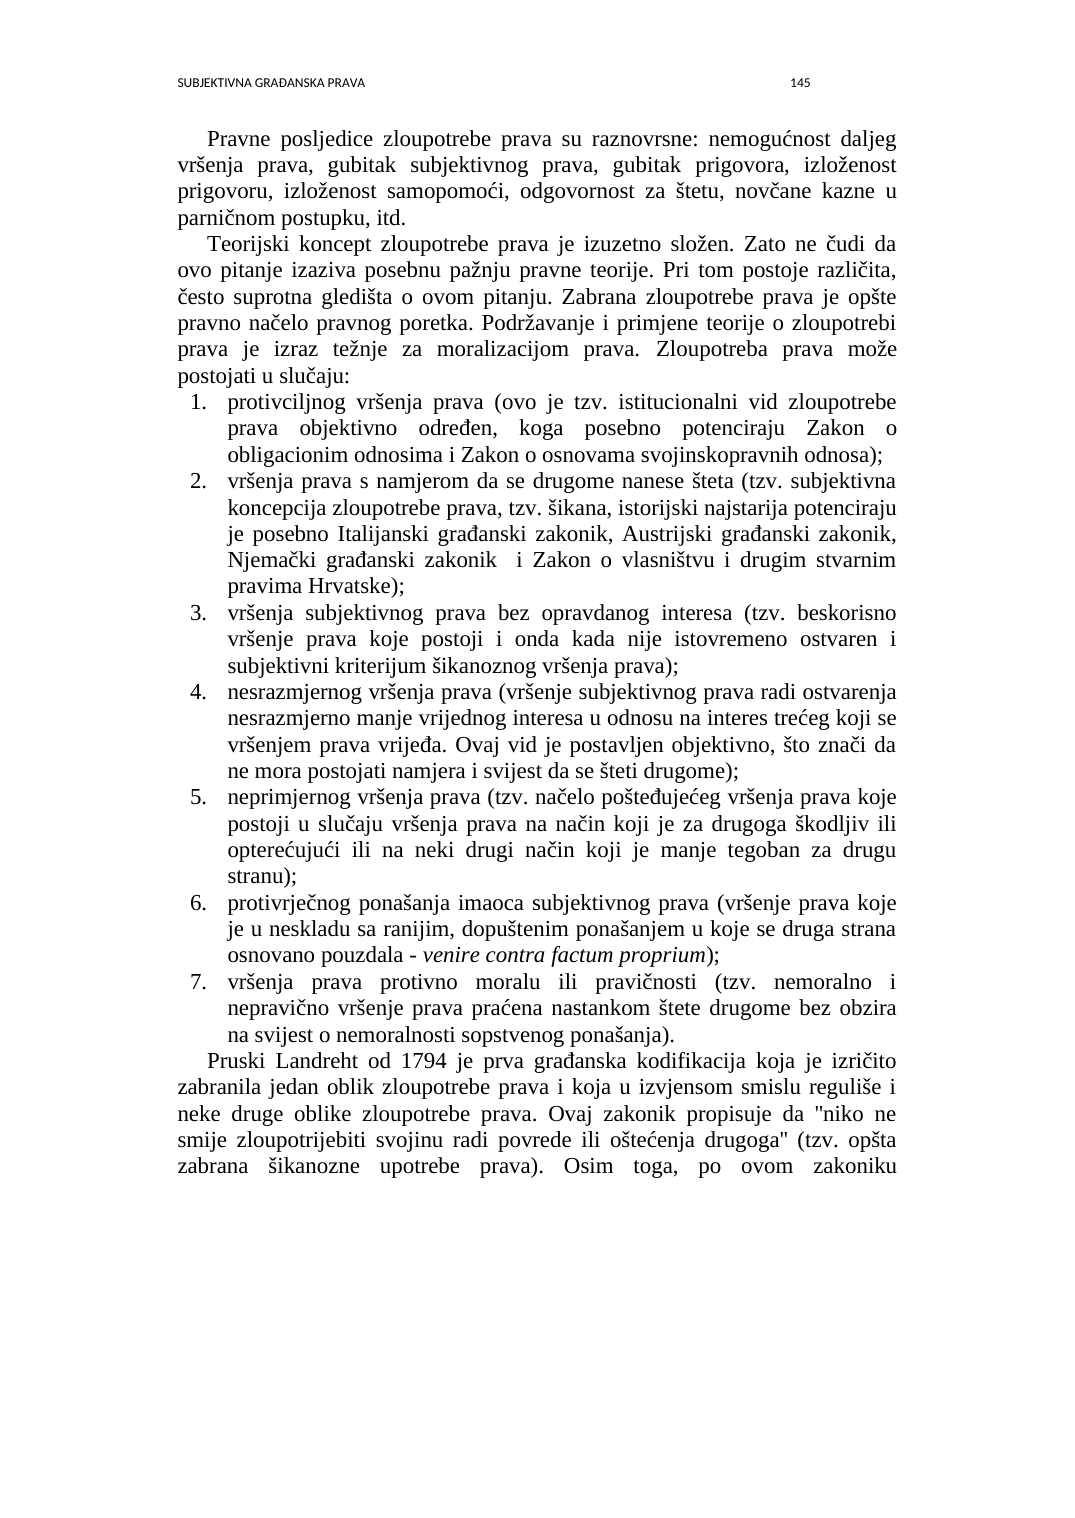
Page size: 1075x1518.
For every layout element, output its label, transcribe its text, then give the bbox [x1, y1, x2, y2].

list protivrječnog ponašanja imaoca subjektivnog prava (vršenje prava koje je u neskladu sa ranijim, dopuštenim ponašanjem u koje se druga strana osnovano pouzdala - venire contra factum proprium); [190, 889, 898, 968]
list vršenja subjektivnog prava bez opravdanog interesa (tzv. beskorisno vršenje prava koje postoji i onda kada nije istovremeno ostvaren i subjektivni kriterijum šikanoznog vršenja prava); [190, 599, 898, 678]
list protivciljnog vršenja prava (ovo je tzv. istitucionalni vid zloupotrebe prava objektivno određen, koga posebno potenciraju Zakon o obligacionim odnosima i Zakon o osnovama svojinskopravnih odnosa); [190, 388, 898, 467]
text Teorijski koncept zloupotrebe prava je izuzetno složen. Zato ne čudi da ovo pitanje izaziva posebnu pažnju pravne teorije. Pri tom postoje različita, često suprotna gledišta o ovom pitanju. Zabrana zloupotrebe prava je opšte pravno načelo pravnog poretka. Podržavanje i primjene teorije o zloupotrebi prava je izraz težnje za moralizacijom prava. Zloupotreba prava može postojati u slučaju: [177, 230, 898, 388]
list vršenja prava protivno moralu ili pravičnosti (tzv. nemoralno i nepravično vršenje prava praćena nastankom štete drugome bez obzira na svijest o nemoralnosti sopstvenog ponašanja). [190, 968, 898, 1047]
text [177, 1047, 898, 1179]
list vršenja prava s namjerom da se drugome nanese šteta (tzv. subjektivna koncepcija zloupotrebe prava, tzv. šikana, istorijski najstarija potenciraju je posebno Italijanski građanski zakonik, Austrijski građanski zakonik, Njemački građanski zakonik i Zakon o vlasništvu i drugim stvarnim pravima Hrvatske); [190, 467, 898, 599]
text Pravne posljedice zloupotrebe prava su raznovrsne: nemogućnost daljeg vršenja prava, gubitak subjektivnog prava, gubitak prigovora, izloženost prigovoru, izloženost samopomoći, odgovornost za štetu, novčane kazne u parničnom postupku, itd. [177, 124, 898, 230]
list nesrazmjernog vršenja prava (vršenje subjektivnog prava radi ostvarenja nesrazmjerno manje vrijednog interesa u odnosu na interes trećeg koji se vršenjem prava vrijeđa. Ovaj vid je postavljen objektivno, što znači da ne mora postojati namjera i svijest da se šteti drugome); [190, 678, 898, 783]
list neprimjernog vršenja prava (tzv. načelo pošteđujećeg vršenja prava koje postoji u slučaju vršenja prava na način koji je za drugoga škodljiv ili opterećujući ili na neki drugi način koji je manje tegoban za drugu stranu); [190, 783, 898, 889]
